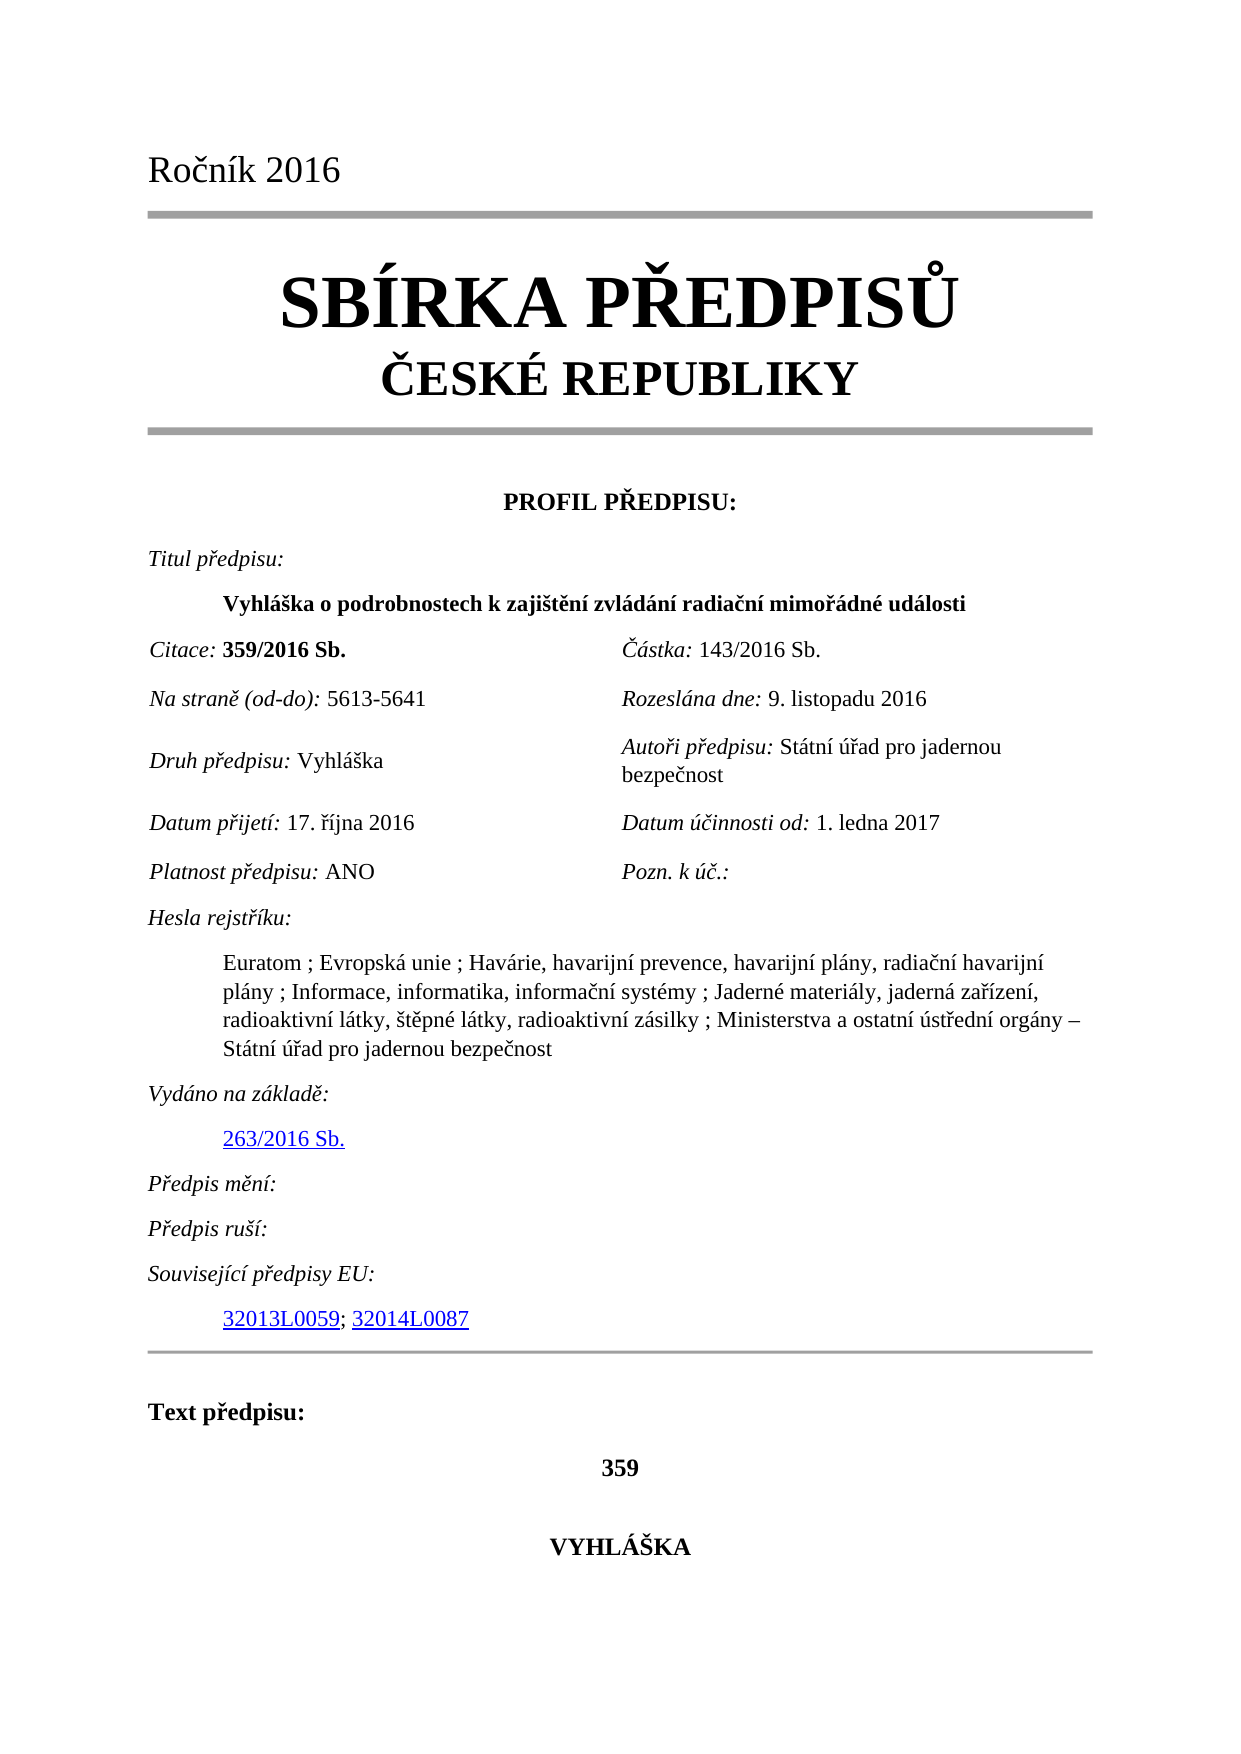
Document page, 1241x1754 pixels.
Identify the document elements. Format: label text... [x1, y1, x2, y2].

text 263/2016 Sb. [223, 1125, 1093, 1151]
table_cell Autoři předpisu: Státní úřad pro jadernou bezpečnost [620, 731, 1093, 808]
text Ročník 2016 [148, 148, 1093, 191]
text Vyhláška o podrobnostech k zajištění zvládání radiační mimořádné události [223, 590, 1093, 616]
table_cell Rozeslána dne: 9. listopadu 2016 [620, 683, 1093, 731]
table_cell Datum účinnosti od: 1. ledna 2017 [620, 808, 1093, 856]
text Vydáno na základě: [148, 1080, 1093, 1106]
table_cell Druh předpisu: Vyhláška [148, 731, 620, 808]
text SBÍRKA PŘEDPISŮ ČESKÉ REPUBLIKY [148, 258, 1093, 406]
table_cell Pozn. k úč.: [620, 856, 1093, 904]
text 359 [148, 1453, 1093, 1482]
text Hesla rejstříku: [148, 904, 1093, 931]
table_cell Na straně (od-do): 5613-5641 [148, 683, 620, 731]
table_header Částka: 143/2016 Sb. [620, 635, 1093, 683]
text Euratom ; Evropská unie ; Havárie, havarijní prevence, havarijní plány, radiační havarijní plány ; Informace, informatika, informační systémy ; Jaderné materiály, jaderná zařízení, radioaktivní látky, štěpné látky, radioaktivní zásilky ; Ministerstva a ostatní ústřední orgány – Státní úřad pro jadernou bezpečnost [223, 949, 1093, 1061]
text Předpis ruší: [148, 1215, 1093, 1242]
text Související předpisy EU: [148, 1260, 1093, 1287]
text PROFIL PŘEDPISU: [148, 487, 1093, 515]
text Text předpisu: [148, 1397, 1093, 1426]
text 32013L0059; 32014L0087 [223, 1305, 1093, 1332]
text VYHLÁŠKA [148, 1532, 1093, 1561]
table_cell Platnost předpisu: ANO [148, 856, 620, 904]
text Titul předpisu: [148, 544, 1093, 571]
table_header Citace: 359/2016 Sb. [148, 635, 620, 683]
text Předpis mění: [148, 1170, 1093, 1196]
table_cell Datum přijetí: 17. října 2016 [148, 808, 620, 856]
